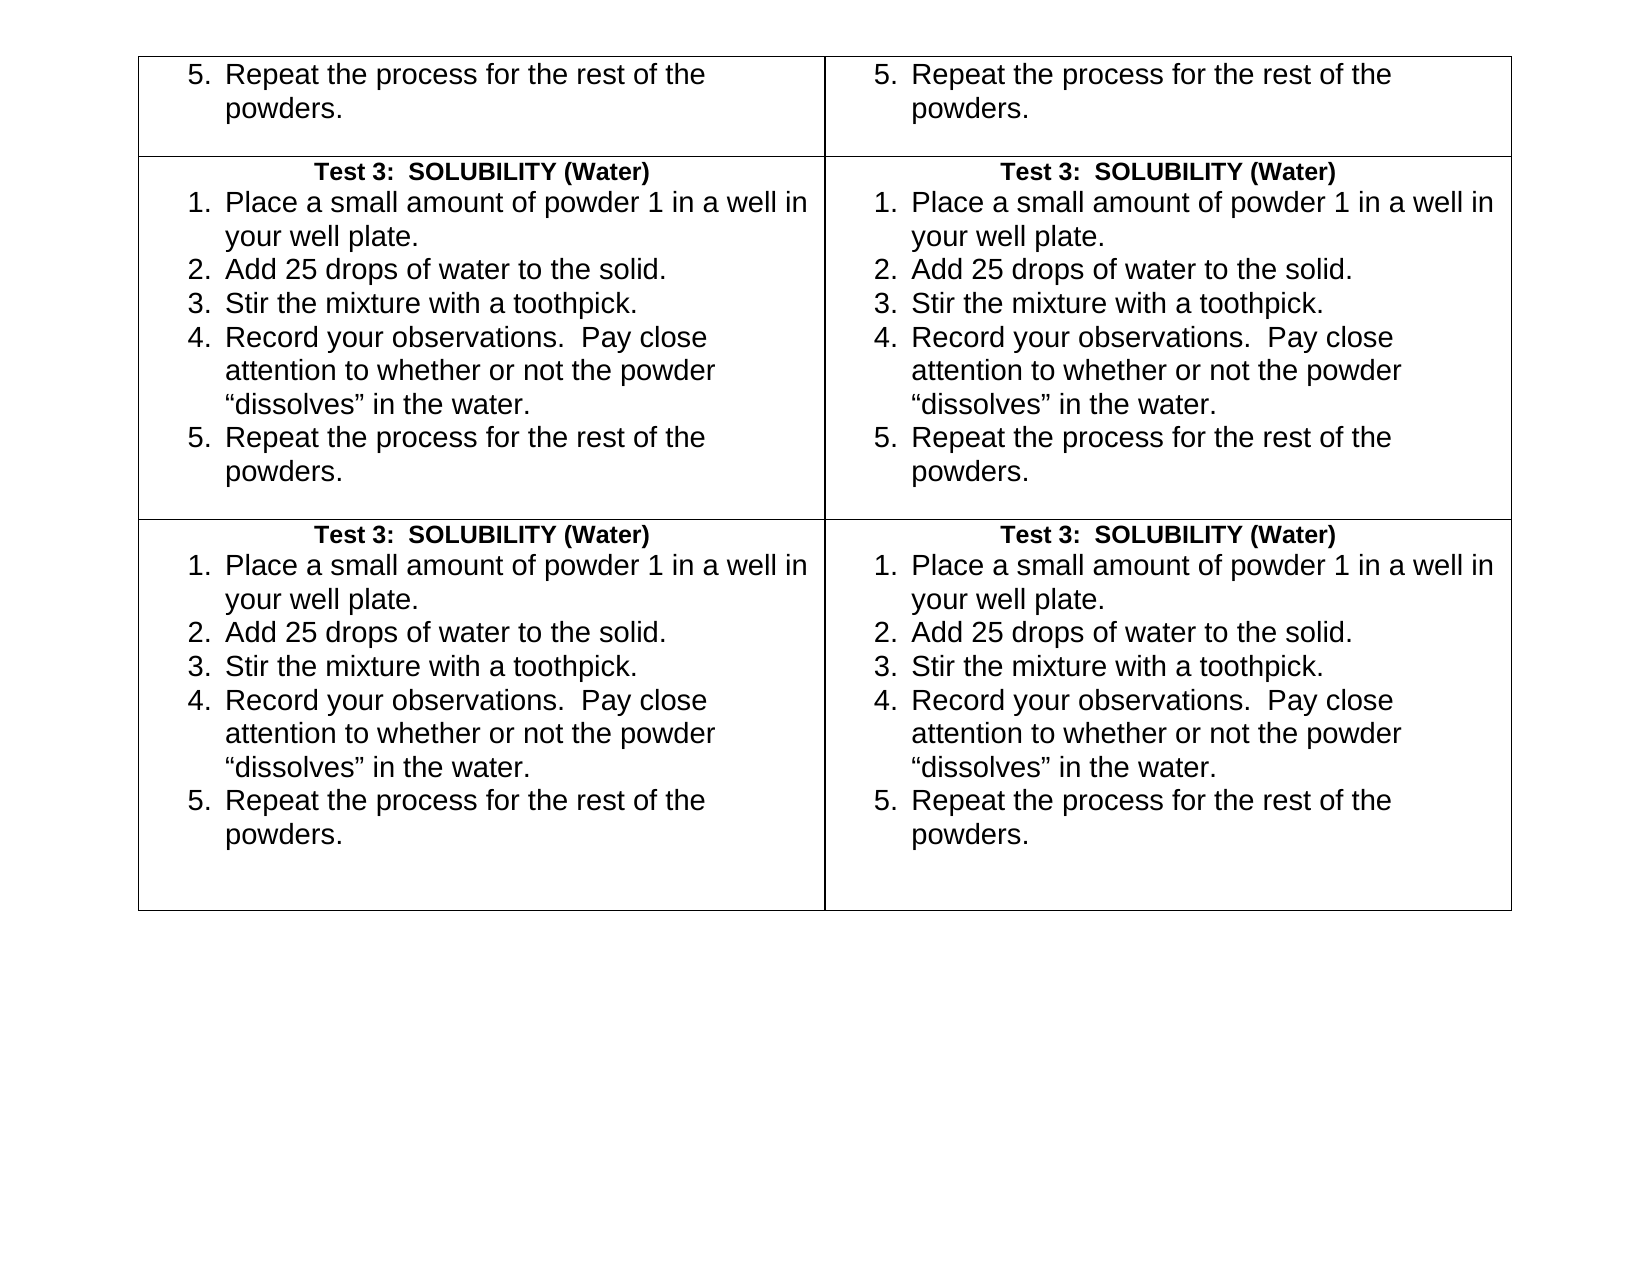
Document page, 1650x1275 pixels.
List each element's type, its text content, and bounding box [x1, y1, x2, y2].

table_cell Test 3: SOLUBILITY (Water) Place a small amount of powder 1 in a well in your well plate. Add 25 drops of water to the solid. Stir the mixture with a toothpick. Record your observations. Pay close attention to whether or not the powder “dissolves” in the water. Repeat the process for the rest of the powders. [826, 157, 1511, 518]
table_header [139, 57, 824, 156]
table_cell Test 3: SOLUBILITY (Water) Place a small amount of powder 1 in a well in your well plate. Add 25 drops of water to the solid. Stir the mixture with a toothpick. Record your observations. Pay close attention to whether or not the powder “dissolves” in the water. Repeat the process for the rest of the powders. [826, 520, 1511, 910]
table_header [826, 57, 1511, 156]
table_cell Test 3: SOLUBILITY (Water) Place a small amount of powder 1 in a well in your well plate. Add 25 drops of water to the solid. Stir the mixture with a toothpick. Record your observations. Pay close attention to whether or not the powder “dissolves” in the water. Repeat the process for the rest of the powders. [139, 520, 824, 910]
table_cell Test 3: SOLUBILITY (Water) Place a small amount of powder 1 in a well in your well plate. Add 25 drops of water to the solid. Stir the mixture with a toothpick. Record your observations. Pay close attention to whether or not the powder “dissolves” in the water. Repeat the process for the rest of the powders. [139, 157, 824, 518]
